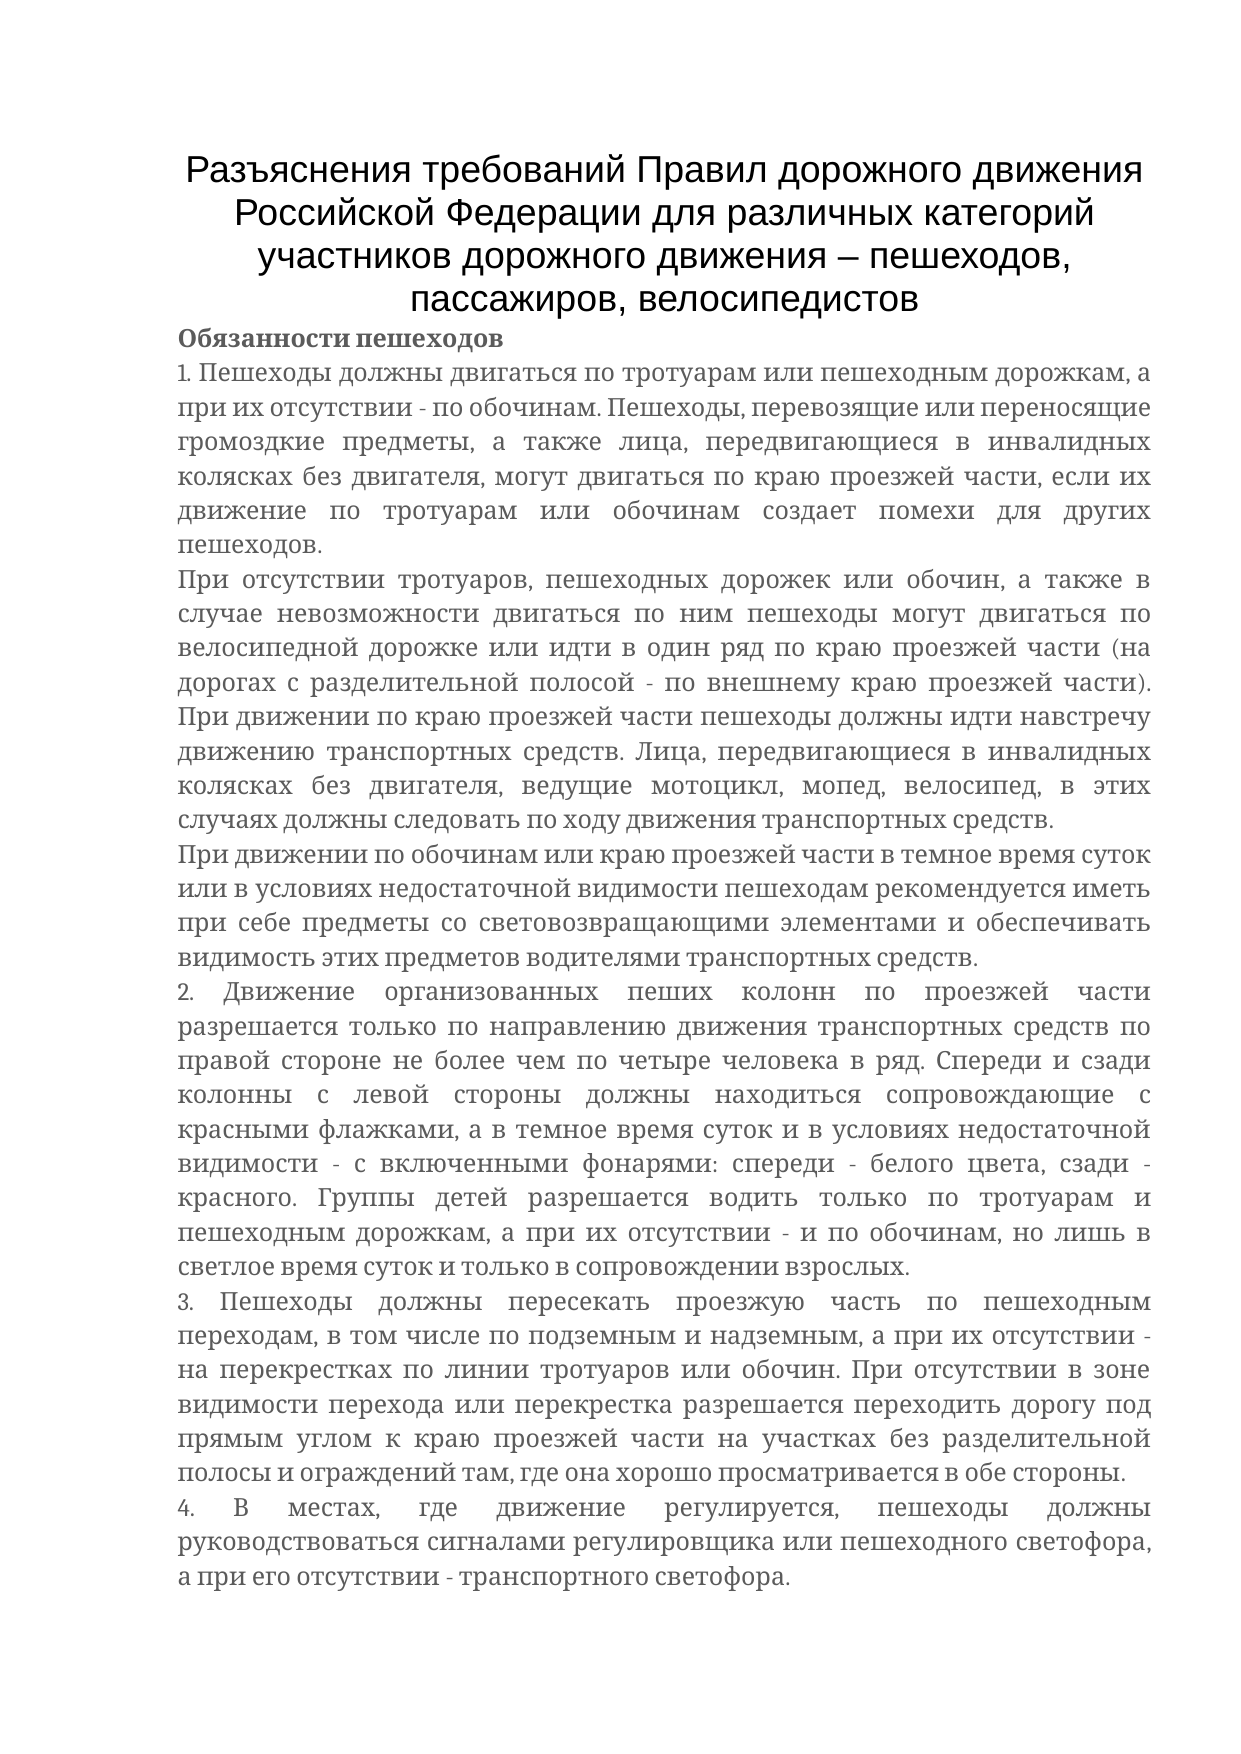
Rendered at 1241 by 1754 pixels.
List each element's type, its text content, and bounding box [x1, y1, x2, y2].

text Обязанности пешеходов [177, 319, 1152, 354]
text 1. Пешеходы должны двигаться по тротуарам или пешеходным дорожкам, а при их отсутствии - по обочинам. Пешеходы, перевозящие или переносящие громоздкие предметы, а также лица, передвигающиеся в инвалидных колясках без двигателя, могут двигаться по краю проезжей части, если их движение по тротуарам или обочинам создает помехи для других пешеходов. [177, 354, 1152, 560]
text При отсутствии тротуаров, пешеходных дорожек или обочин, а также в случае невозможности двигаться по ним пешеходы могут двигаться по велосипедной дорожке или идти в один ряд по краю проезжей части (на дорогах с разделительной полосой - по внешнему краю проезжей части). При движении по краю проезжей части пешеходы должны идти навстречу движению транспортных средств. Лица, передвигающиеся в инвалидных колясках без двигателя, ведущие мотоцикл, мопед, велосипед, в этих случаях должны следовать по ходу движения транспортных средств. [177, 560, 1152, 835]
text 3. Пешеходы должны пересекать проезжую часть по пешеходным переходам, в том числе по подземным и надземным, а при их отсутствии - на перекрестках по линии тротуаров или обочин. При отсутствии в зоне видимости перехода или перекрестка разрешается переходить дорогу под прямым углом к краю проезжей части на участках без разделительной полосы и ограждений там, где она хорошо просматривается в обе стороны. [177, 1282, 1152, 1488]
text При движении по обочинам или краю проезжей части в темное время суток или в условиях недостаточной видимости пешеходам рекомендуется иметь при себе предметы со световозвращающими элементами и обеспечивать видимость этих предметов водителями транспортных средств. [177, 835, 1152, 972]
text 4. В местах, где движение регулируется, пешеходы должны руководствоваться сигналами регулировщика или пешеходного светофора, а при его отсутствии - транспортного светофора. [177, 1488, 1152, 1591]
text 2. Движение организованных пеших колонн по проезжей части разрешается только по направлению движения транспортных средств по правой стороне не более чем по четыре человека в ряд. Спереди и сзади колонны с левой стороны должны находиться сопровождающие с красными флажками, а в темное время суток и в условиях недостаточной видимости - с включенными фонарями: спереди - белого цвета, сзади - красного. Группы детей разрешается водить только по тротуарам и пешеходным дорожкам, а при их отсутствии - и по обочинам, но лишь в светлое время суток и только в сопровождении взрослых. [177, 972, 1152, 1282]
text Разъяснения требований Правил дорожного движения Российской Федерации для различных категорий участников дорожного движения – пешеходов, пассажиров, велосипедистов [177, 147, 1152, 319]
